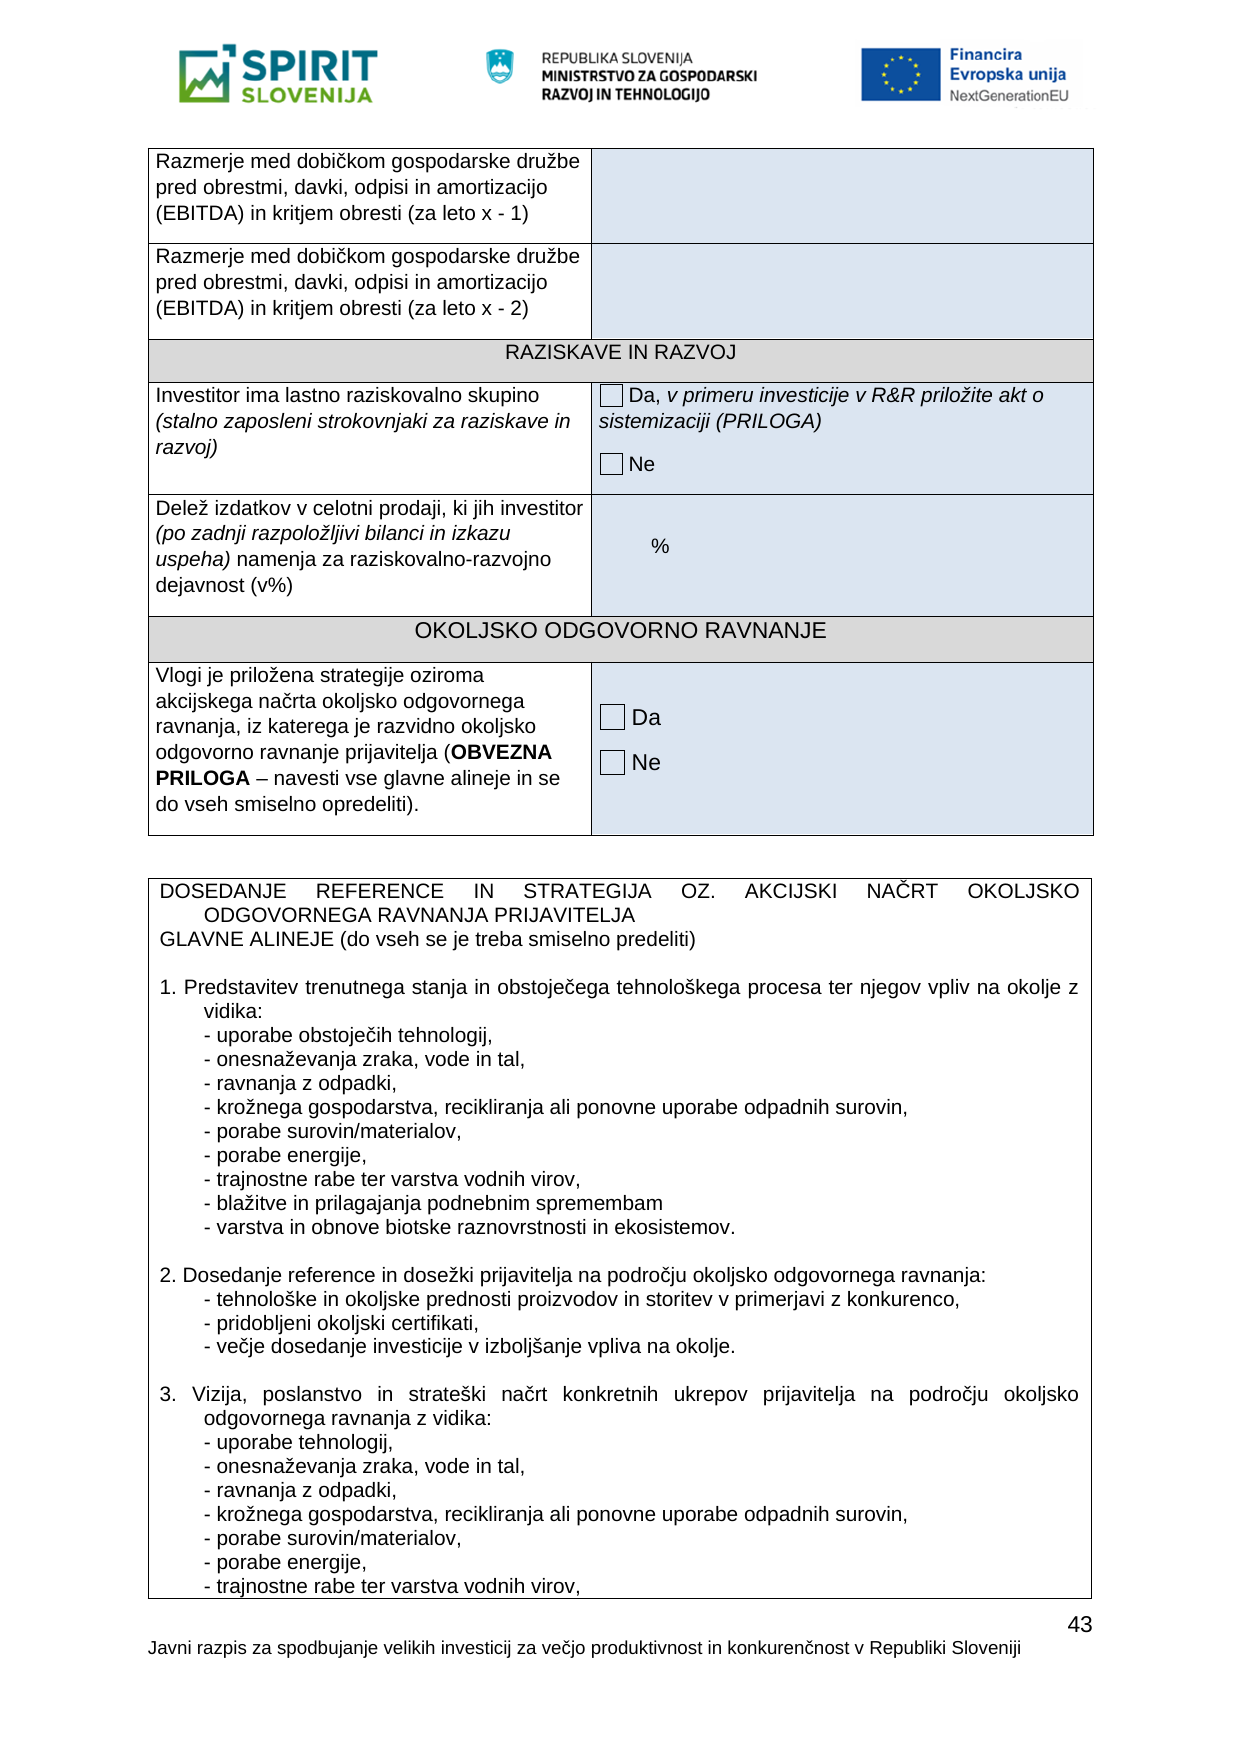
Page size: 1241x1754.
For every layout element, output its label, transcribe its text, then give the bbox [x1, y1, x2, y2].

table_cell RAZISKAVE IN RAZVOJ [149, 340, 1093, 382]
table_cell [592, 244, 1093, 338]
table_cell [592, 149, 1093, 243]
table_cell OKOLJSKO ODGOVORNO RAVNANJE [149, 617, 1093, 662]
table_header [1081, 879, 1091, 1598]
table_cell Vlogi je priložena strategije oziroma akcijskega načrta okoljsko odgovornega ravnanja, iz katerega je razvidno okoljsko odgovorno ravnanje prijavitelja (OBVEZNA PRILOGA – navesti vse glavne alineje in se do vseh smiselno opredeliti). [149, 663, 591, 834]
table_cell % [592, 495, 1093, 616]
table_cell Razmerje med dobičkom gospodarske družbe pred obrestmi, davki, odpisi in amortizacijo (EBITDA) in kritjem obresti (za leto x - 1) [149, 149, 591, 243]
table_cell Razmerje med dobičkom gospodarske družbe pred obrestmi, davki, odpisi in amortizacijo (EBITDA) in kritjem obresti (za leto x - 2) [149, 244, 591, 338]
table_cell Da Ne [592, 663, 1093, 834]
table_cell Da, v primeru investicije v R&R priložite akt o sistemizaciji (PRILOGA) Ne [592, 383, 1093, 494]
table_cell Investitor ima lastno raziskovalno skupino (stalno zaposleni strokovnjaki za raziskave in razvoj) [149, 383, 591, 494]
picture [134, 9, 1144, 132]
table_cell Delež izdatkov v celotni prodaji, ki jih investitor (po zadnji razpoložljivi bilanci in izkazu uspeha) namenja za raziskovalno-razvojno dejavnost (v%) [149, 495, 591, 616]
